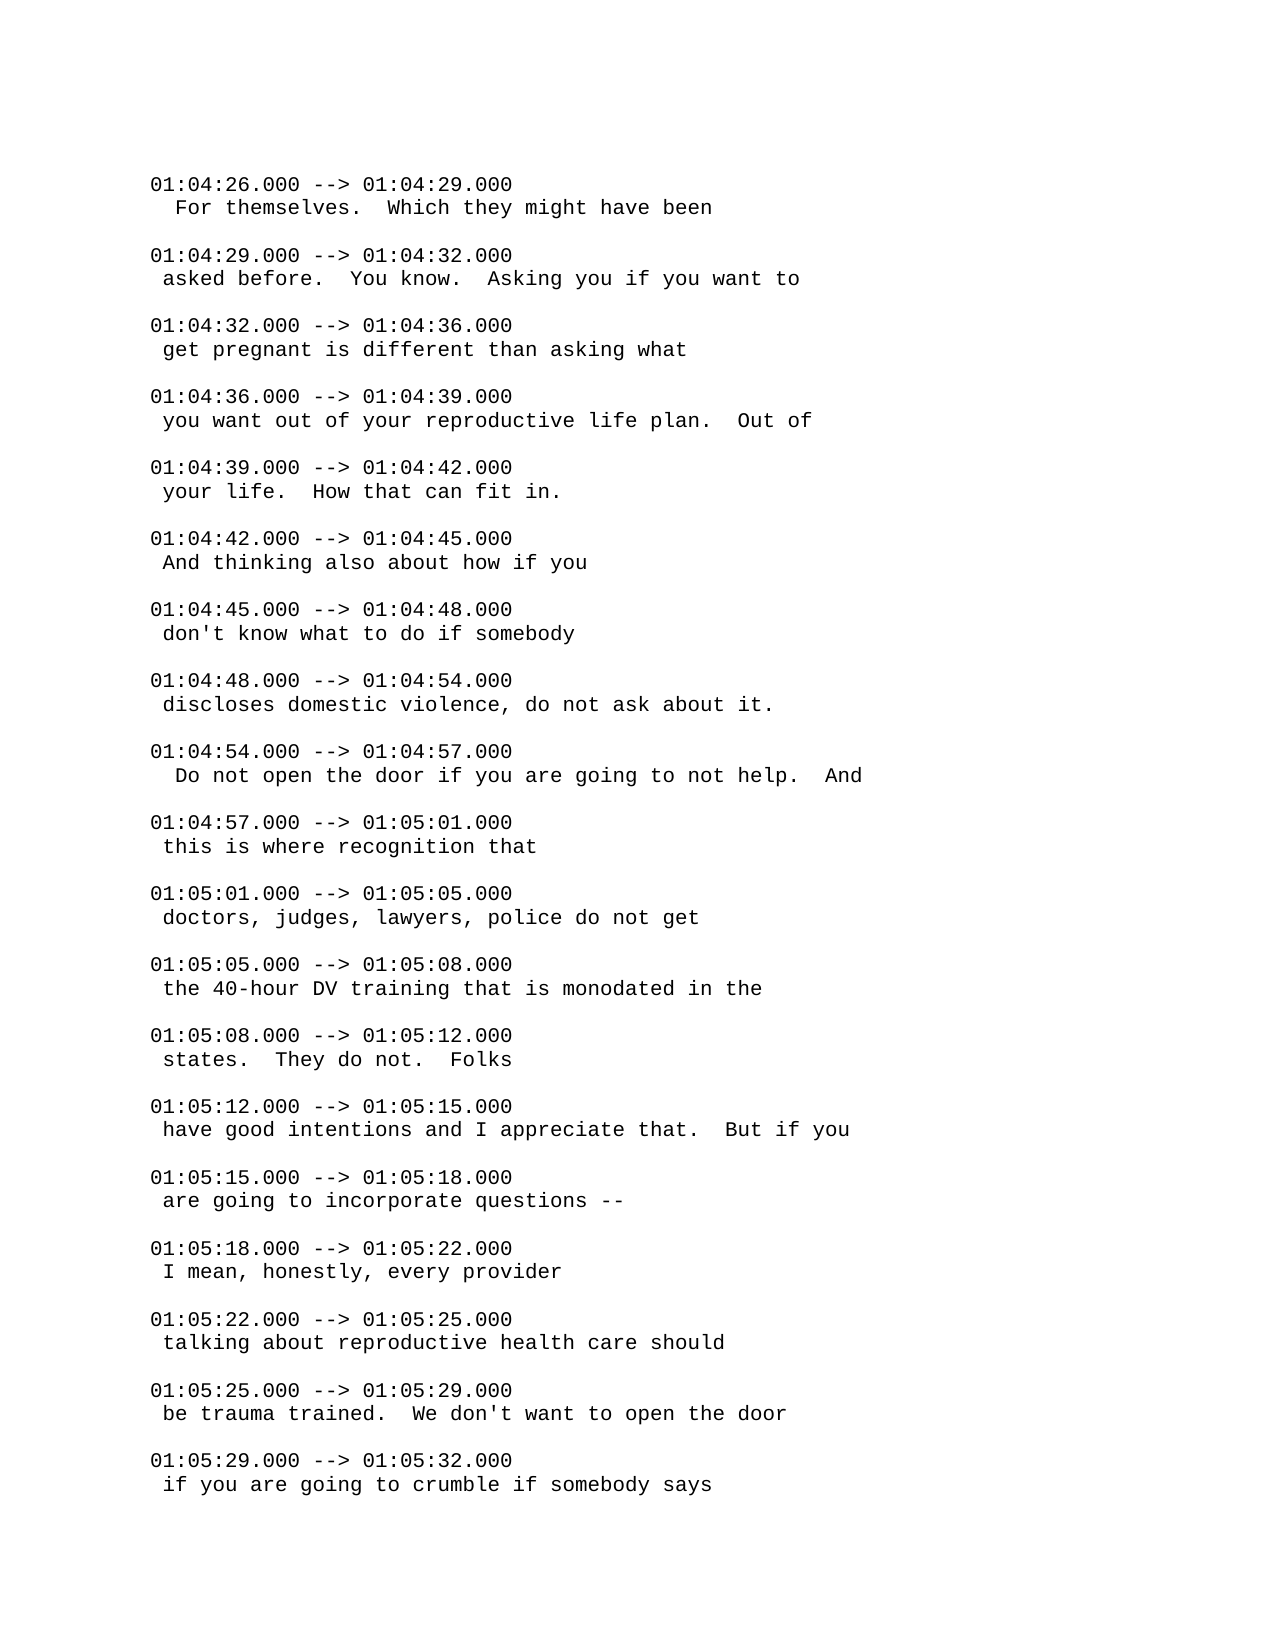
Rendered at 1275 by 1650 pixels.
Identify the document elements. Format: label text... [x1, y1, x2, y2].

text 01:04:57.000 --> 01:05:01.000 [150, 812, 1125, 836]
text 01:05:29.000 --> 01:05:32.000 [150, 1451, 1125, 1474]
text Do not open the door if you are going to not help. And [150, 765, 1125, 788]
text I mean, honestly, every provider [150, 1261, 1125, 1285]
text talking about reproductive health care should [150, 1332, 1125, 1356]
text discloses domestic violence, do not ask about it. [150, 694, 1125, 717]
text 01:04:39.000 --> 01:04:42.000 [150, 457, 1125, 481]
text 01:04:45.000 --> 01:04:48.000 [150, 599, 1125, 623]
text 01:04:42.000 --> 01:04:45.000 [150, 528, 1125, 552]
text For themselves. Which they might have been [150, 197, 1125, 221]
text 01:04:48.000 --> 01:04:54.000 [150, 670, 1125, 694]
text have good intentions and I appreciate that. But if you [150, 1119, 1125, 1143]
text the 40-hour DV training that is monodated in the [150, 978, 1125, 1001]
text 01:05:15.000 --> 01:05:18.000 [150, 1167, 1125, 1190]
text 01:05:18.000 --> 01:05:22.000 [150, 1238, 1125, 1261]
text 01:05:25.000 --> 01:05:29.000 [150, 1379, 1125, 1403]
text 01:05:05.000 --> 01:05:08.000 [150, 954, 1125, 978]
text 01:05:12.000 --> 01:05:15.000 [150, 1096, 1125, 1119]
text 01:04:29.000 --> 01:04:32.000 [150, 244, 1125, 268]
text this is where recognition that [150, 836, 1125, 859]
text asked before. You know. Asking you if you want to [150, 268, 1125, 292]
text be trauma trained. We don't want to open the door [150, 1403, 1125, 1427]
text 01:04:54.000 --> 01:04:57.000 [150, 741, 1125, 765]
text get pregnant is different than asking what [150, 339, 1125, 363]
text 01:05:22.000 --> 01:05:25.000 [150, 1309, 1125, 1332]
text 01:04:26.000 --> 01:04:29.000 [150, 174, 1125, 197]
text are going to incorporate questions -- [150, 1190, 1125, 1214]
text And thinking also about how if you [150, 552, 1125, 576]
text 01:04:32.000 --> 01:04:36.000 [150, 316, 1125, 339]
text your life. How that can fit in. [150, 481, 1125, 505]
text don't know what to do if somebody [150, 623, 1125, 647]
text if you are going to crumble if somebody says [150, 1474, 1125, 1498]
text states. They do not. Folks [150, 1048, 1125, 1072]
text you want out of your reproductive life plan. Out of [150, 410, 1125, 434]
text 01:05:08.000 --> 01:05:12.000 [150, 1025, 1125, 1048]
text doctors, judges, lawyers, police do not get [150, 907, 1125, 930]
text 01:04:36.000 --> 01:04:39.000 [150, 386, 1125, 410]
text 01:05:01.000 --> 01:05:05.000 [150, 883, 1125, 907]
